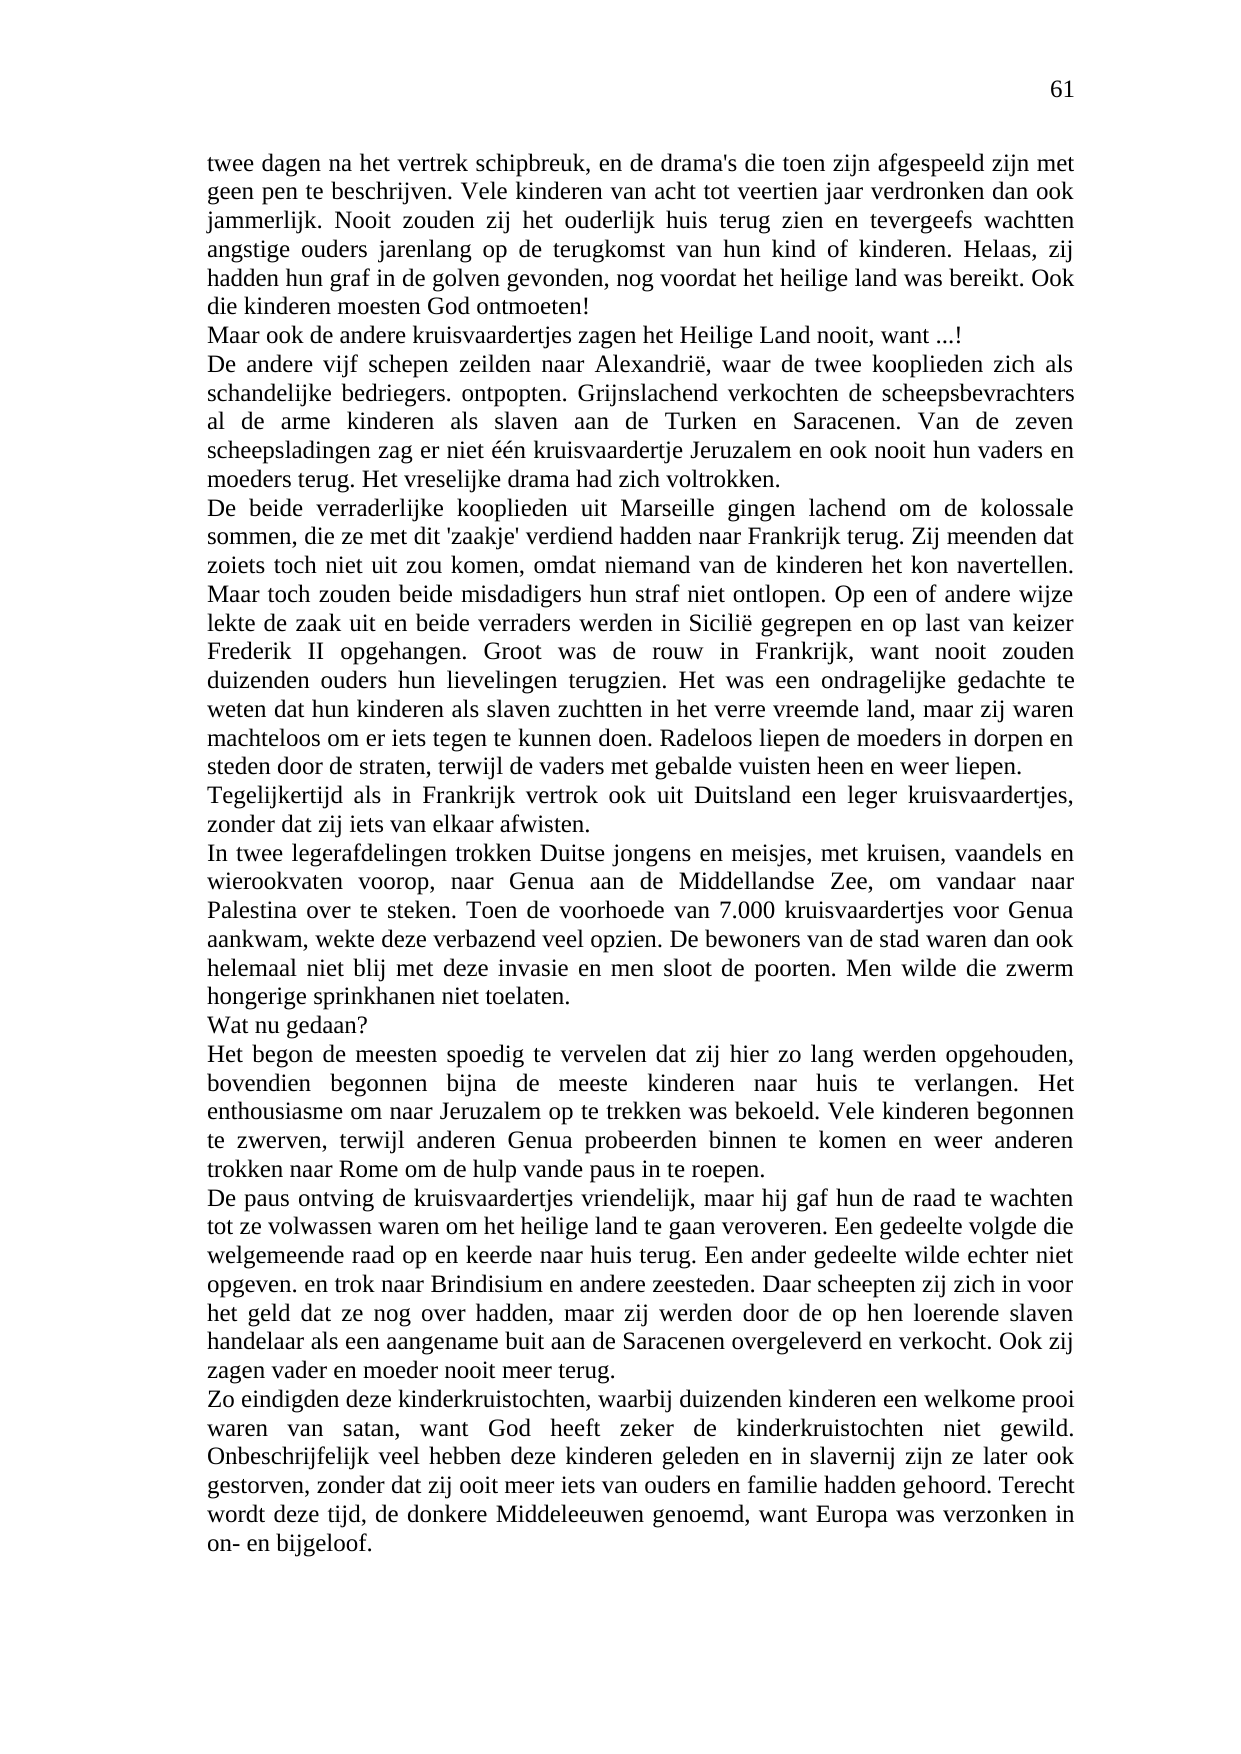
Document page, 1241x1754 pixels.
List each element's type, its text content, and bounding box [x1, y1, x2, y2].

text De andere vijf schepen zeilden naar Alexandrië, waar de twee kooplieden zich als schandelijke bedriegers. ontpopten. Grijnslachend verkochten de scheepsbevrachters al de arme kinderen als slaven aan de Turken en Saracenen. Van de zeven scheepsladingen zag er niet één kruisvaardertje Jeruzalem en ook nooit hun vaders en moeders terug. Het vreselijke drama had zich voltrokken. [207, 349, 1075, 493]
text De beide verraderlijke kooplieden uit Marseille gingen lachend om de kolossale sommen, die ze met dit 'zaakje' verdiend hadden naar Frankrijk terug. Zij meenden dat zoiets toch niet uit zou komen, omdat niemand van de kinderen het kon navertellen. Maar toch zouden beide misdadigers hun straf niet ontlopen. Op een of andere wijze lekte de zaak uit en beide verraders werden in Sicilië gegrepen en op last van keizer Frederik II opgehangen. Groot was de rouw in Frankrijk, want nooit zouden duizenden ouders hun lievelingen terugzien. Het was een ondragelijke gedachte te weten dat hun kinderen als slaven zuchtten in het verre vreemde land, maar zij waren machteloos om er iets tegen te kunnen doen. Radeloos liepen de moeders in dorpen en steden door de straten, terwijl de vaders met gebalde vuisten heen en weer liepen. [207, 493, 1075, 780]
text De paus ontving de kruisvaardertjes vriendelijk, maar hij gaf hun de raad te wachten tot ze volwassen waren om het heilige land te gaan veroveren. Een gedeelte volgde die welgemeende raad op en keerde naar huis terug. Een ander gedeelte wilde echter niet opgeven. en trok naar Brindisium en andere zeesteden. Daar scheepten zij zich in voor het geld dat ze nog over hadden, maar zij werden door de op hen loerende slaven handelaar als een aangename buit aan de Saracenen overgeleverd en verkocht. Ook zij zagen vader en moeder nooit meer terug. [207, 1183, 1075, 1384]
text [207, 148, 1075, 320]
text Wat nu gedaan? [207, 1010, 1075, 1039]
text Zo eindigden deze kinderkruistochten, waarbij duizenden kinderen een welkome prooi waren van satan, want God heeft zeker de kinderkruistochten niet gewild. Onbeschrijfelijk veel hebben deze kinderen geleden en in slavernij zijn ze later ook gestorven, zonder dat zij ooit meer iets van ouders en familie hadden gehoord. Terecht wordt deze tijd, de donkere Middeleeuwen genoemd, want Europa was verzonken in on- en bijgeloof. [207, 1384, 1075, 1556]
text Tegelijkertijd als in Frankrijk vertrok ook uit Duitsland een leger kruisvaardertjes, zonder dat zij iets van elkaar afwisten. [207, 780, 1075, 838]
text Maar ook de andere kruisvaardertjes zagen het Heilige Land nooit, want ...! [207, 320, 1075, 349]
text Het begon de meesten spoedig te vervelen dat zij hier zo lang werden opgehouden, bovendien begonnen bijna de meeste kinderen naar huis te verlangen. Het enthousiasme om naar Jeruzalem op te trekken was bekoeld. Vele kinderen begonnen te zwerven, terwijl anderen Genua probeerden binnen te komen en weer anderen trokken naar Rome om de hulp vande paus in te roepen. [207, 1039, 1075, 1183]
text In twee legerafdelingen trokken Duitse jongens en meisjes, met kruisen, vaandels en wierookvaten voorop, naar Genua aan de Middellandse Zee, om vandaar naar Palestina over te steken. Toen de voorhoede van 7.000 kruisvaardertjes voor Genua aankwam, wekte deze verbazend veel opzien. De bewoners van de stad waren dan ook helemaal niet blij met deze invasie en men sloot de poorten. Men wilde die zwerm hongerige sprinkhanen niet toelaten. [207, 838, 1075, 1010]
